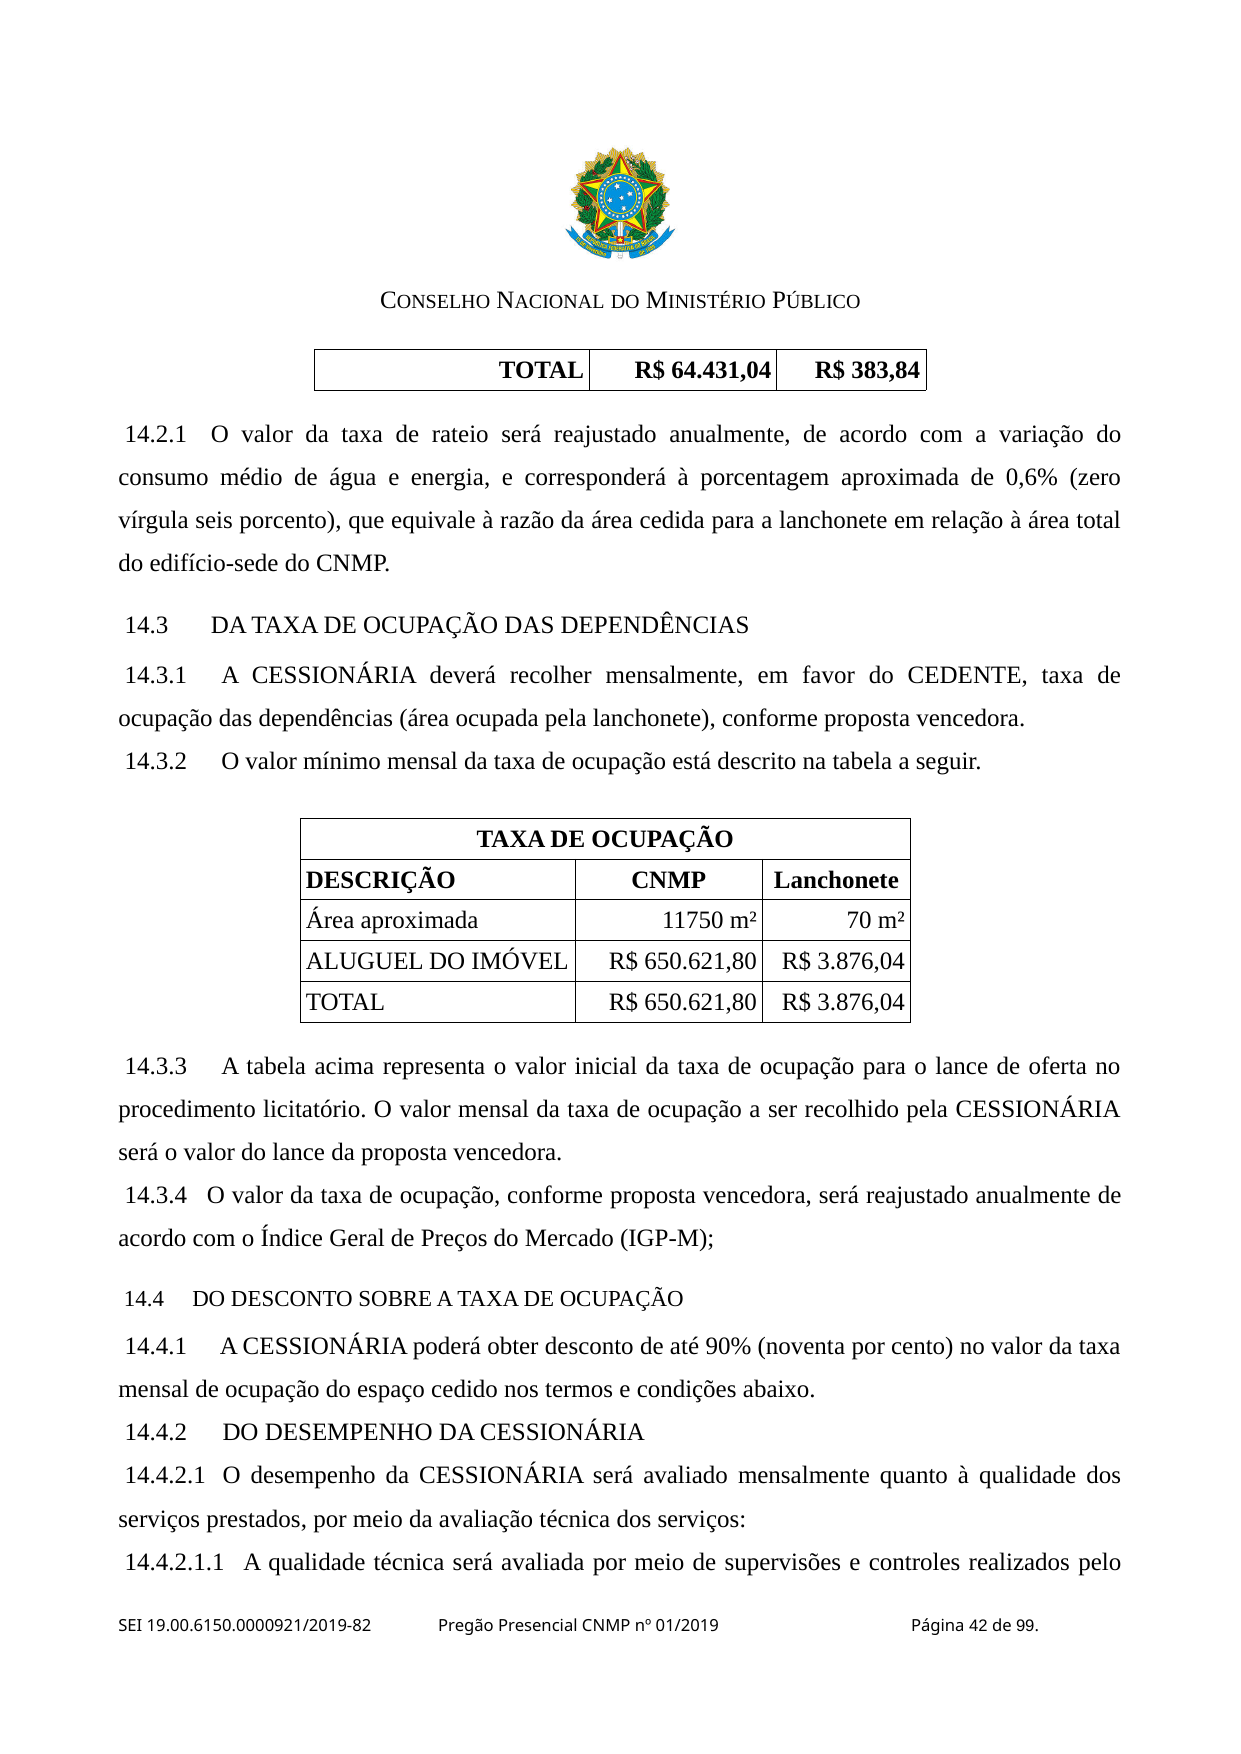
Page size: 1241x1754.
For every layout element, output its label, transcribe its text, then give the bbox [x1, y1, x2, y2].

table_cell ALUGUEL DO IMÓVEL [301, 941, 575, 981]
table_cell R$ 650.621,80 [576, 982, 762, 1022]
list DA TAXA DE OCUPAÇÃO DAS DEPENDÊNCIAS [118, 610, 1122, 639]
table_cell R$ 650.621,80 [576, 941, 762, 981]
table_cell R$ 3.876,04 [763, 982, 910, 1022]
table_cell Lanchonete [763, 860, 910, 899]
table_cell Área aproximada [301, 900, 575, 940]
list O valor da taxa de ocupação, conforme proposta vencedora, será reajustado anualmente de acordo com o Índice Geral de Preços do Mercado (IGP-M); [118, 1180, 1122, 1252]
list DO DESEMPENHO DA CESSIONÁRIA [118, 1417, 1122, 1446]
list O valor mínimo mensal da taxa de ocupação está descrito na tabela a seguir. [118, 746, 1122, 775]
table_header TAXA DE OCUPAÇÃO [301, 819, 910, 859]
list A CESSIONÁRIA deverá recolher mensalmente, em favor do CEDENTE, taxa de ocupação das dependências (área ocupada pela lanchonete), conforme proposta vencedora. [118, 660, 1122, 732]
table_cell 11750 m² [576, 900, 762, 940]
list O desempenho da CESSIONÁRIA será avaliado mensalmente quanto à qualidade dos serviços prestados, por meio da avaliação técnica dos serviços: [118, 1461, 1122, 1532]
table_cell R$ 383,84 [777, 350, 926, 389]
table_cell R$ 3.876,04 [763, 941, 910, 981]
table_cell DESCRIÇÃO [301, 860, 575, 899]
table_cell TOTAL [315, 350, 589, 389]
table_cell R$ 64.431,04 [590, 350, 776, 389]
table_cell 70 m² [763, 900, 910, 940]
table_cell CNMP [576, 860, 762, 899]
list A tabela acima representa o valor inicial da taxa de ocupação para o lance de oferta no procedimento licitatório. O valor mensal da taxa de ocupação a ser recolhido pela CESSIONÁRIA será o valor do lance da proposta vencedora. [118, 1051, 1122, 1166]
subtitle DO DESCONTO SOBRE A TAXA DE OCUPAÇÃO [118, 1285, 1122, 1312]
table_cell TOTAL [301, 982, 575, 1022]
list O valor da taxa de rateio será reajustado anualmente, de acordo com a variação do consumo médio de água e energia, e corresponderá à porcentagem aproximada de 0,6% (zero vírgula seis porcento), que equivale à razão da área cedida para a lanchonete em relação à área total do edifício-sede do CNMP. [118, 419, 1122, 577]
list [118, 1547, 1122, 1576]
list A CESSIONÁRIA poderá obter desconto de até 90% (noventa por cento) no valor da taxa mensal de ocupação do espaço cedido nos termos e condições abaixo. [118, 1331, 1122, 1403]
